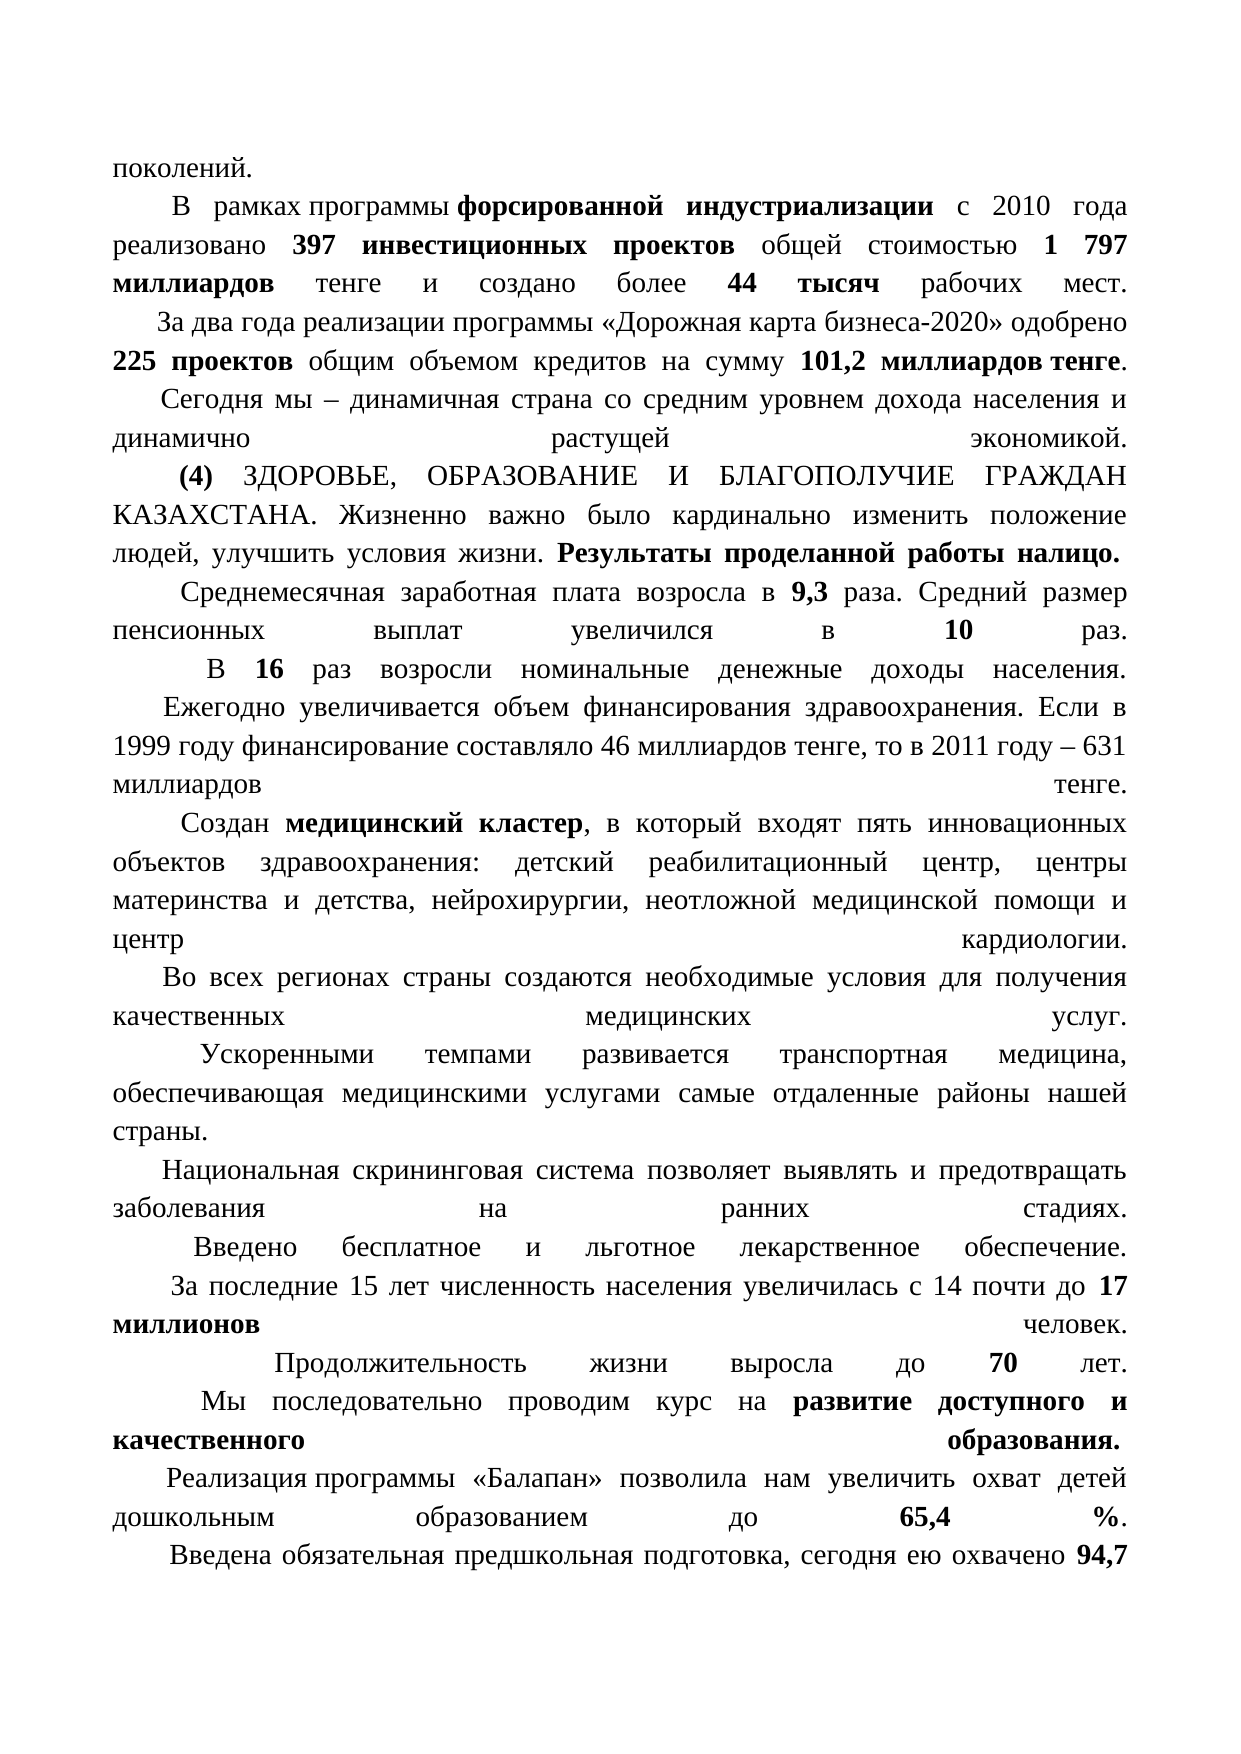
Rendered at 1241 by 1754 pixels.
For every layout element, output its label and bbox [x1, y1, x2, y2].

text [112, 150, 1128, 1571]
